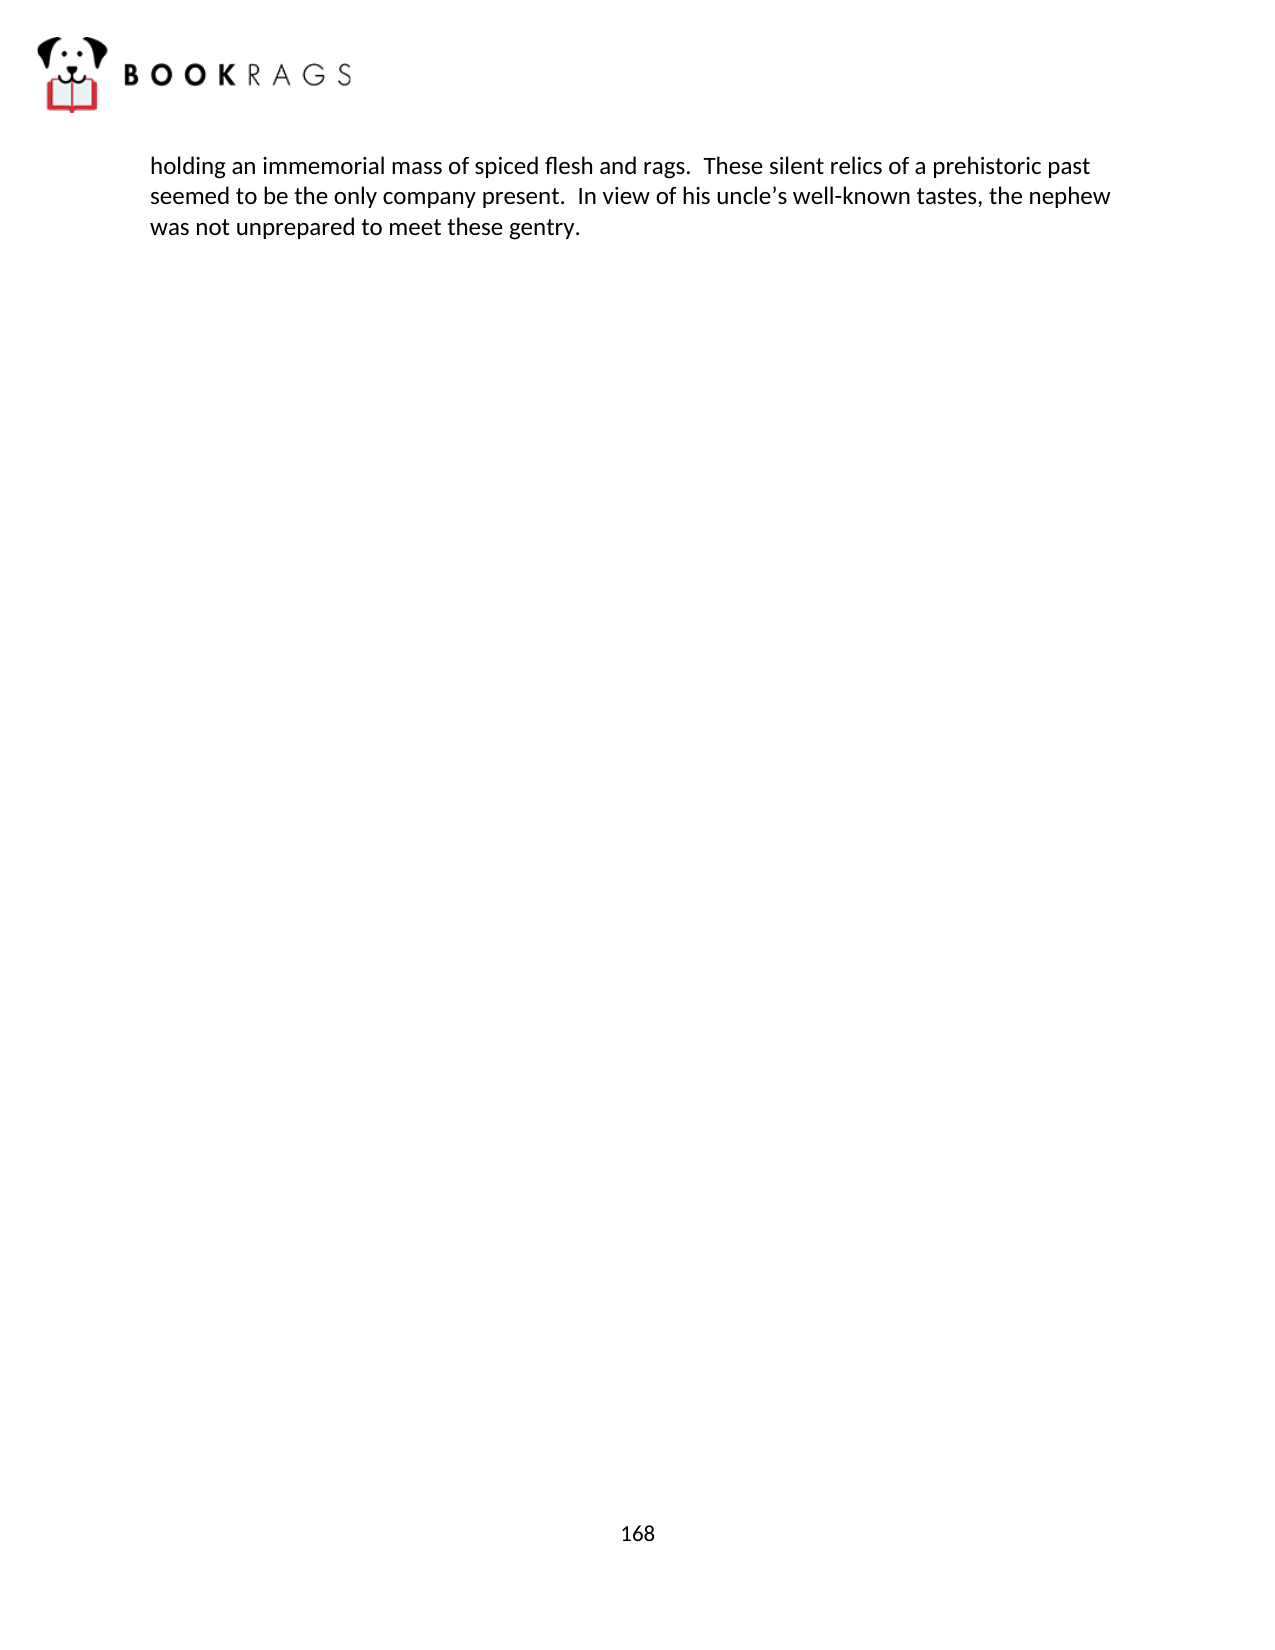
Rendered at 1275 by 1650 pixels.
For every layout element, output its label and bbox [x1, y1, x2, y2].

text [150, 150, 1125, 242]
picture [37, 37, 351, 113]
